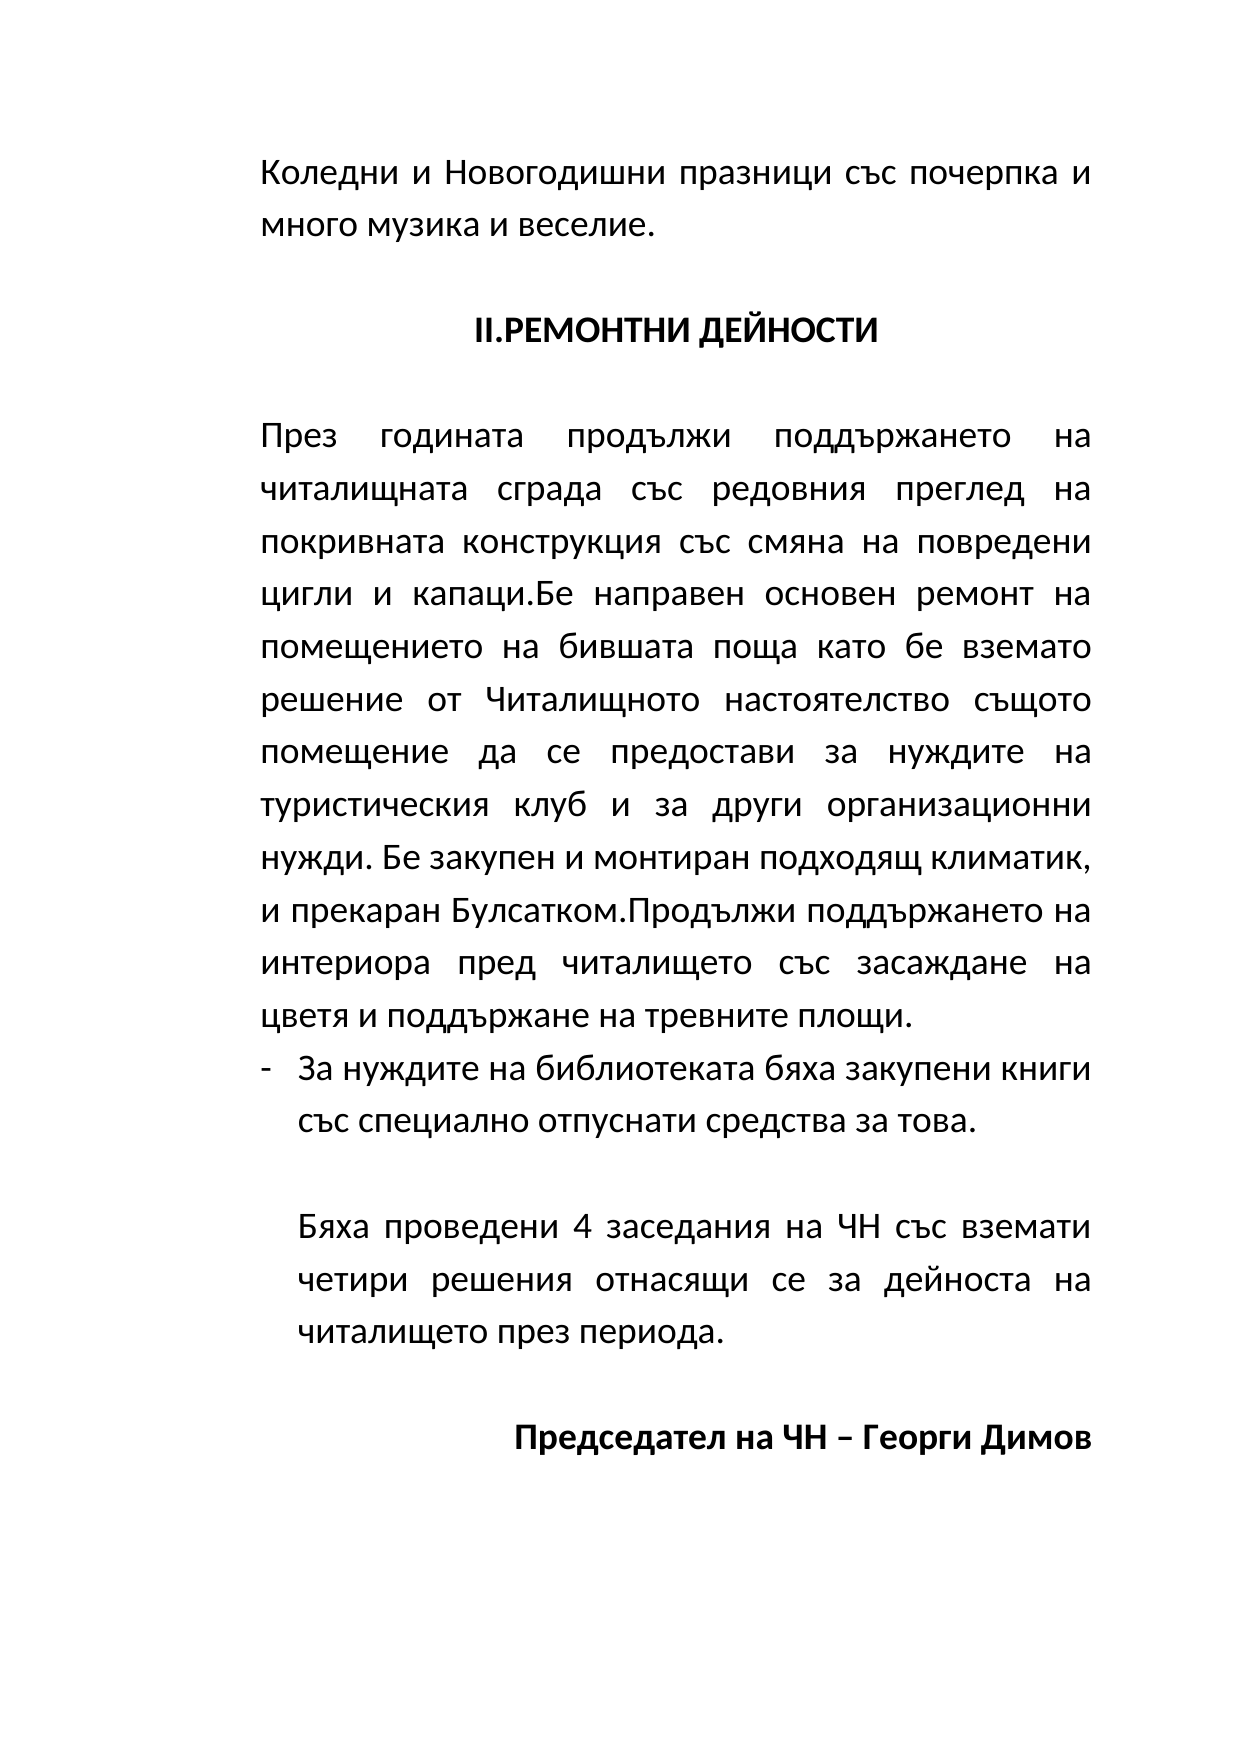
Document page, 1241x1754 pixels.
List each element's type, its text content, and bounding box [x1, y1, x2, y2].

list През годината продължи поддържането на читалищната сграда със редовния преглед на покривната конструкция със смяна на повредени цигли и капаци.Бе направен основен ремонт на помещението на бившата поща като бе вземато решение от Читалищното настоятелство същото помещение да се предостави за нуждите на туристическия клуб и за други организационни нужди. Бе закупен и монтиран подходящ климатик, и прекаран Булсатком.Продължи поддържането на интериора пред читалището със засаждане на цветя и поддържане на тревните площи. [260, 411, 1093, 1037]
list За нуждите на библиотеката бяха закупени книги със специално отпуснати средства за това. [260, 1044, 1093, 1142]
list II.РЕМОНТНИ ДЕЙНОСТИ [260, 306, 1093, 352]
list Председател на ЧН – Георги Димов [298, 1413, 1093, 1458]
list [260, 148, 1093, 246]
list Бяха проведени 4 заседания на ЧН със вземати четири решения отнасящи се за дейноста на читалището през периода. [298, 1202, 1093, 1353]
